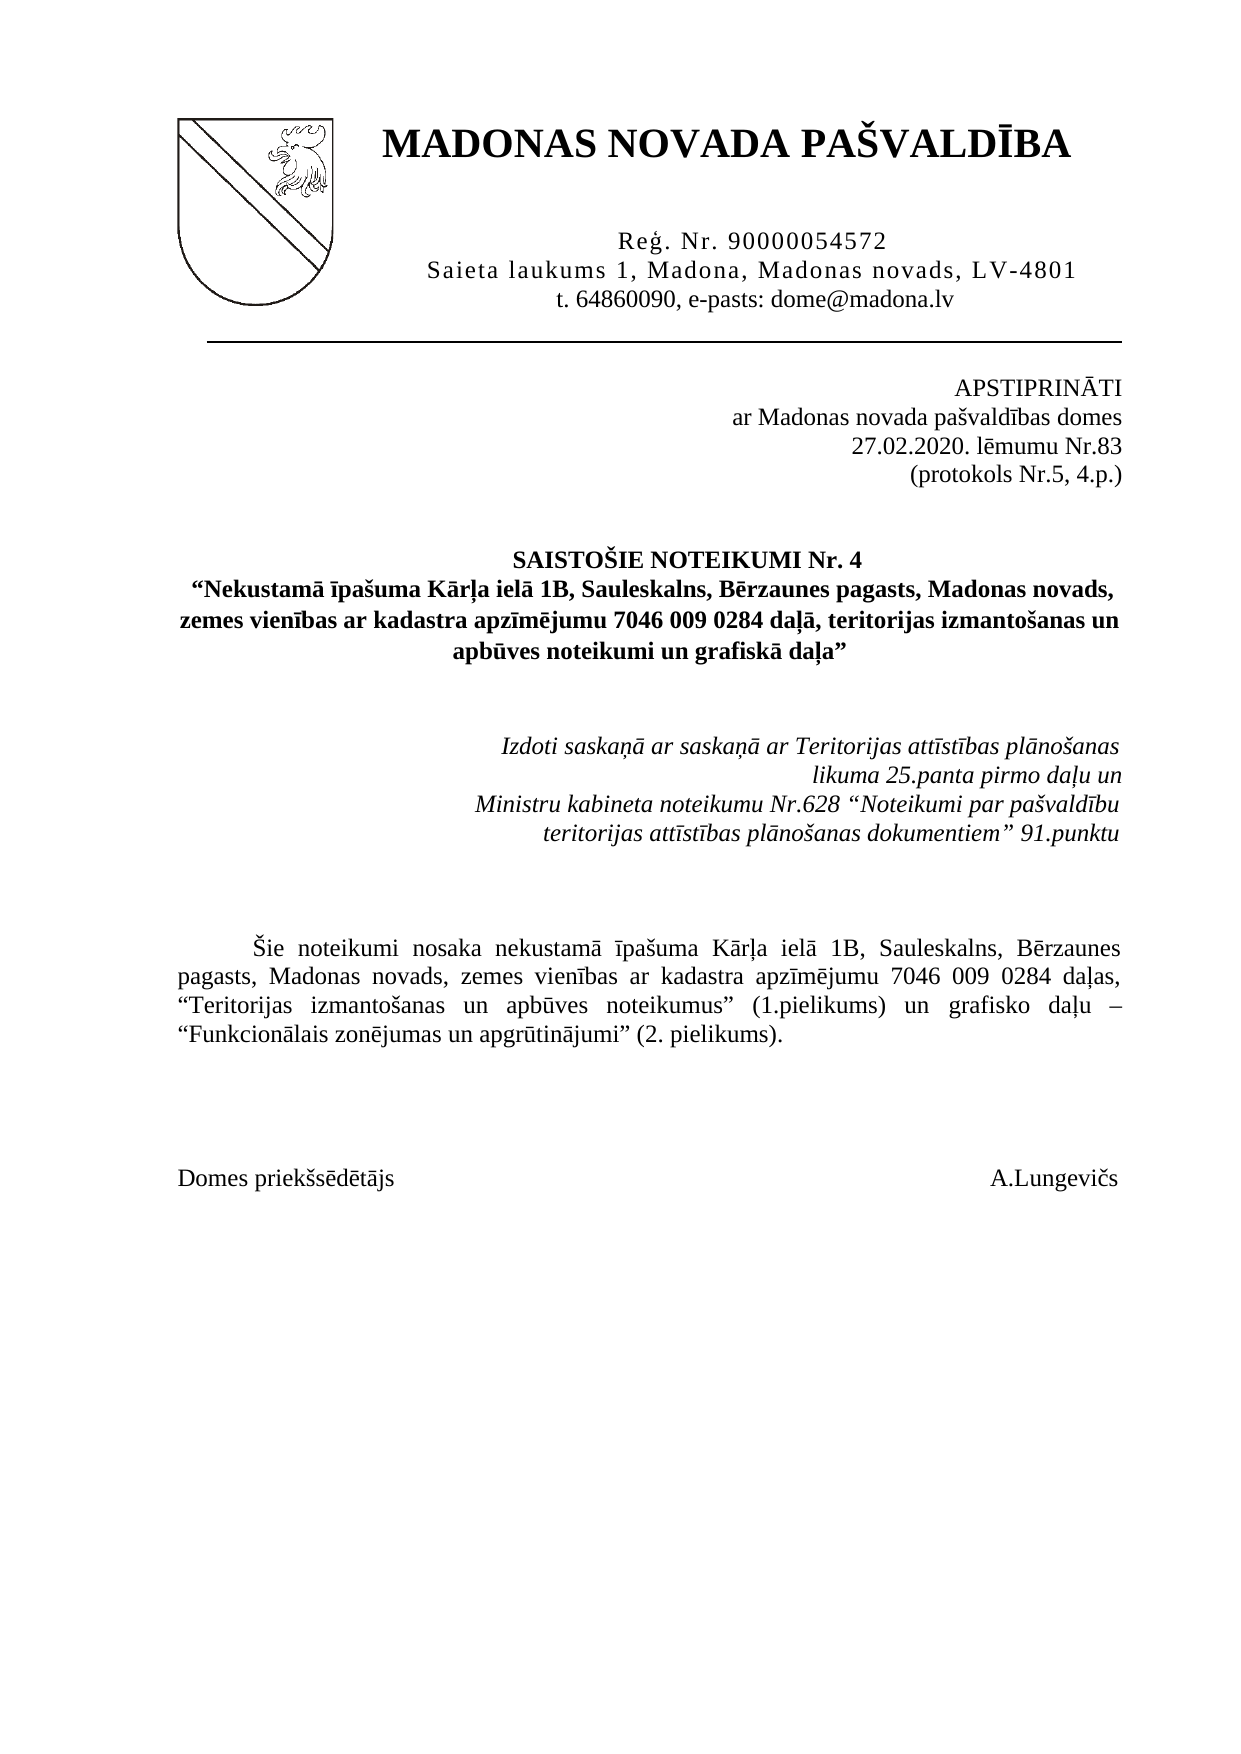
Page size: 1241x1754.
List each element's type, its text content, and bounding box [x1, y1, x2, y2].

text teritorijas attīstības plānošanas dokumentiem” 91.punktu [177, 818, 1122, 846]
text Domes priekšsēdētājs A.Lungevičs [177, 1163, 1122, 1191]
text “Nekustamā īpašuma Kārļa ielā 1B, Sauleskalns, Bērzaunes pagasts, Madonas novads, zemes vienības ar kadastra apzīmējumu 7046 009 0284 daļā, teritorijas izmantošanas un apbūves noteikumi un grafiskā daļa” [177, 574, 1122, 665]
text Izdoti saskaņā ar saskaņā ar Teritorijas attīstības plānošanas [177, 731, 1122, 760]
text SAISTOŠIE NOTEIKUMI Nr. 4 [177, 545, 1122, 574]
text Saieta laukums 1, Madona, Madonas novads, LV-4801 [334, 255, 1122, 284]
text MADONAS NOVADA PAŠVALDĪBA [334, 118, 1137, 166]
text 27.02.2020. lēmumu Nr.83 [177, 431, 1122, 459]
text Šie noteikumi nosaka nekustamā īpašuma Kārļa ielā 1B, Sauleskalns, Bērzaunes pagasts, Madonas novads, zemes vienības ar kadastra apzīmējumu 7046 009 0284 daļas, “Teritorijas izmantošanas un apbūves noteikumus” (1.pielikums) un grafisko daļu – “Funkcionālais zonējumas un apgrūtinājumi” (2. pielikums). [177, 933, 1122, 1048]
text ar Madonas novada pašvaldības domes [177, 402, 1122, 431]
text APSTIPRINĀTI [177, 373, 1122, 402]
text (protokols Nr.5, 4.p.) [177, 459, 1122, 488]
text Reģ. Nr. [334, 226, 1122, 255]
text likuma 25.panta pirmo daļu un [177, 760, 1122, 789]
text Ministru kabineta noteikumu Nr.628 “Noteikumi par pašvaldību [177, 789, 1122, 818]
picture [177, 118, 334, 306]
text t. , e-pasts: dome@madona.lv [207, 284, 1122, 313]
